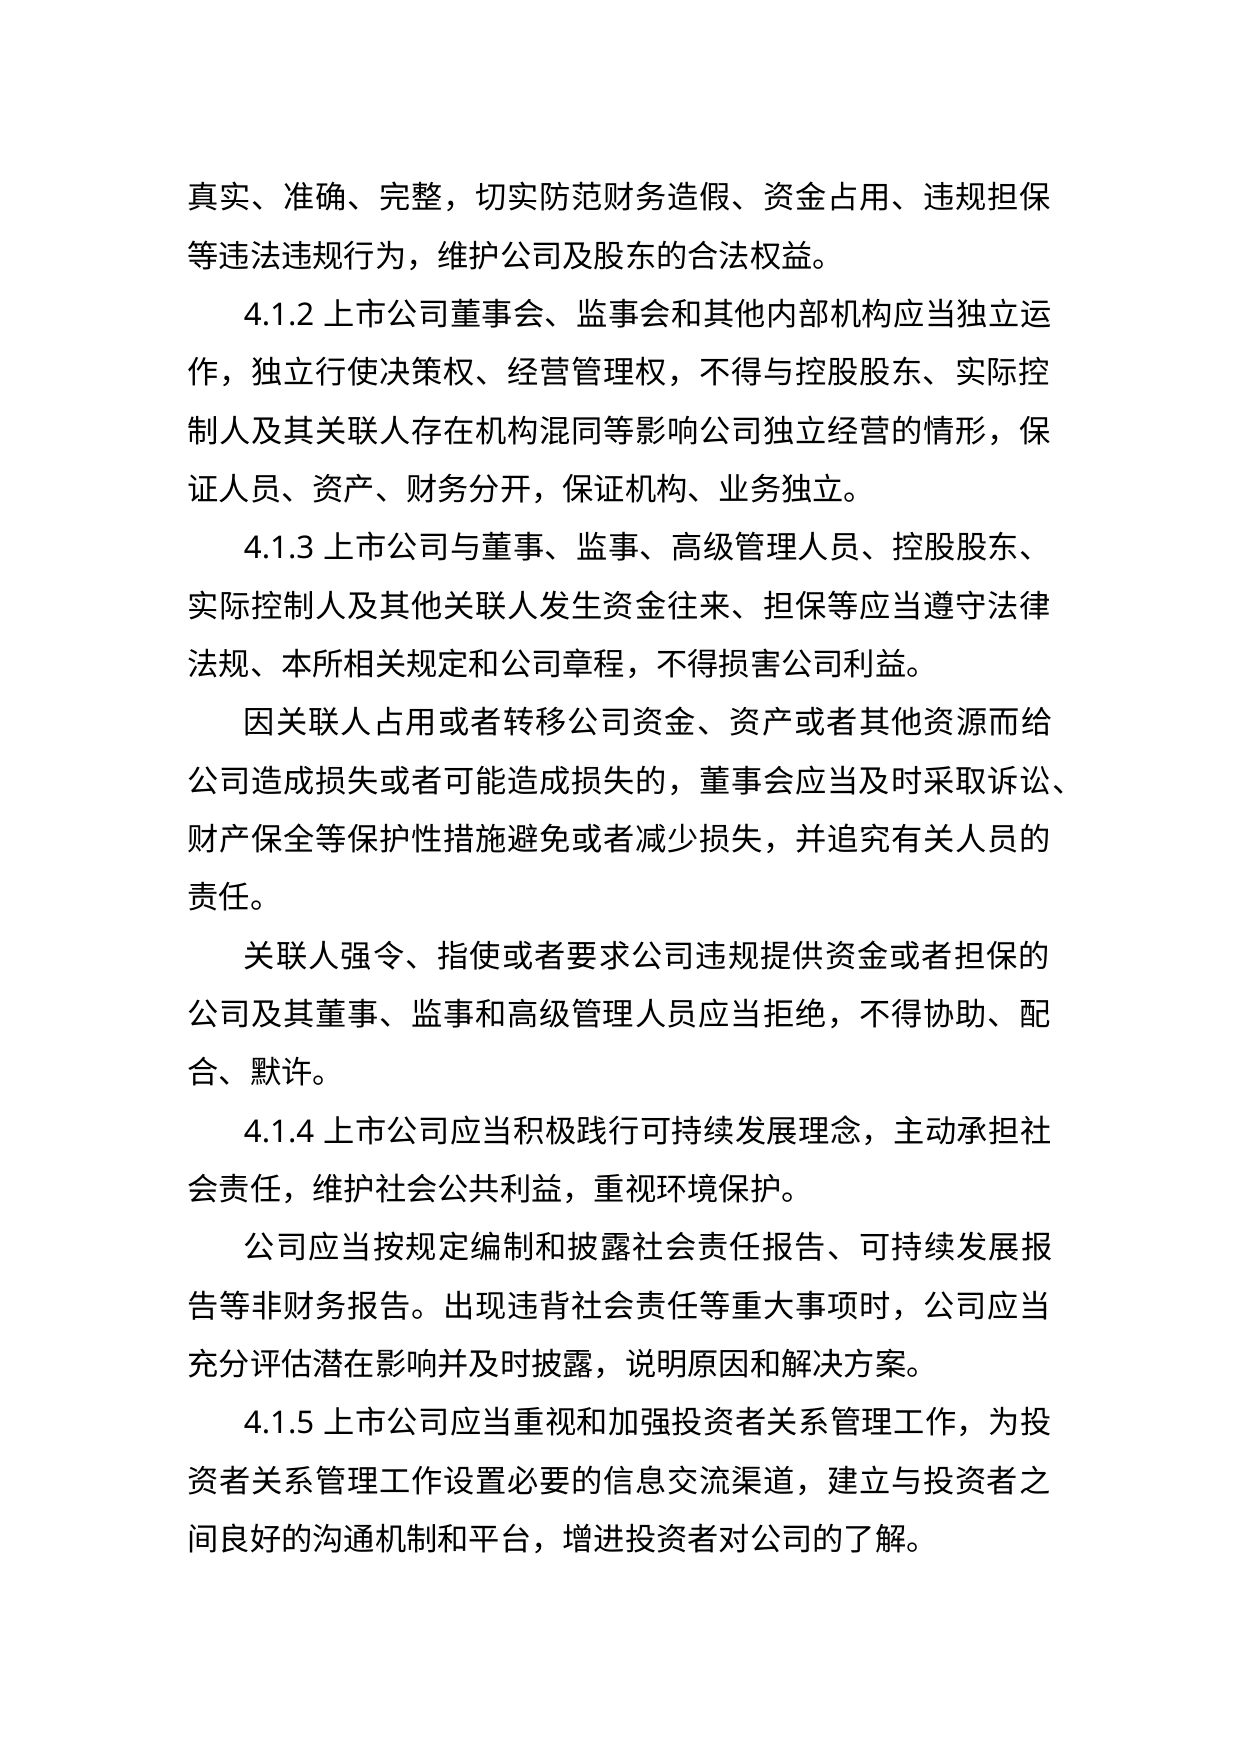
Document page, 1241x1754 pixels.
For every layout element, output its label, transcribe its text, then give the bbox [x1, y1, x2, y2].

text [187, 162, 1053, 279]
text 因关联人占用或者转移公司资金、资产或者其他资源而给公司造成损失或者可能造成损失的，董事会应当及时采取诉讼、财产保全等保护性措施避免或者减少损失，并追究有关人员的责任。 [187, 687, 1053, 920]
text 4.1.2 上市公司董事会、监事会和其他内部机构应当独立运作，独立行使决策权、经营管理权，不得与控股股东、实际控制人及其关联人存在机构混同等影响公司独立经营的情形，保证人员、资产、财务分开，保证机构、业务独立。 [187, 279, 1053, 512]
text 关联人强令、指使或者要求公司违规提供资金或者担保的，公司及其董事、监事和高级管理人员应当拒绝，不得协助、配合、默许。 [187, 920, 1053, 1095]
text 4.1.3 上市公司与董事、监事、高级管理人员、控股股东、实际控制人及其他关联人发生资金往来、担保等应当遵守法律法规、本所相关规定和公司章程，不得损害公司利益。 [187, 512, 1053, 687]
text 4.1.5 上市公司应当重视和加强投资者关系管理工作，为投资者关系管理工作设置必要的信息交流渠道，建立与投资者之间良好的沟通机制和平台，增进投资者对公司的了解。 [187, 1387, 1053, 1562]
text 公司应当按规定编制和披露社会责任报告、可持续发展报告等非财务报告。出现违背社会责任等重大事项时，公司应当充分评估潜在影响并及时披露，说明原因和解决方案。 [187, 1212, 1053, 1387]
text 4.1.4 上市公司应当积极践行可持续发展理念，主动承担社会责任，维护社会公共利益，重视环境保护。 [187, 1095, 1053, 1212]
